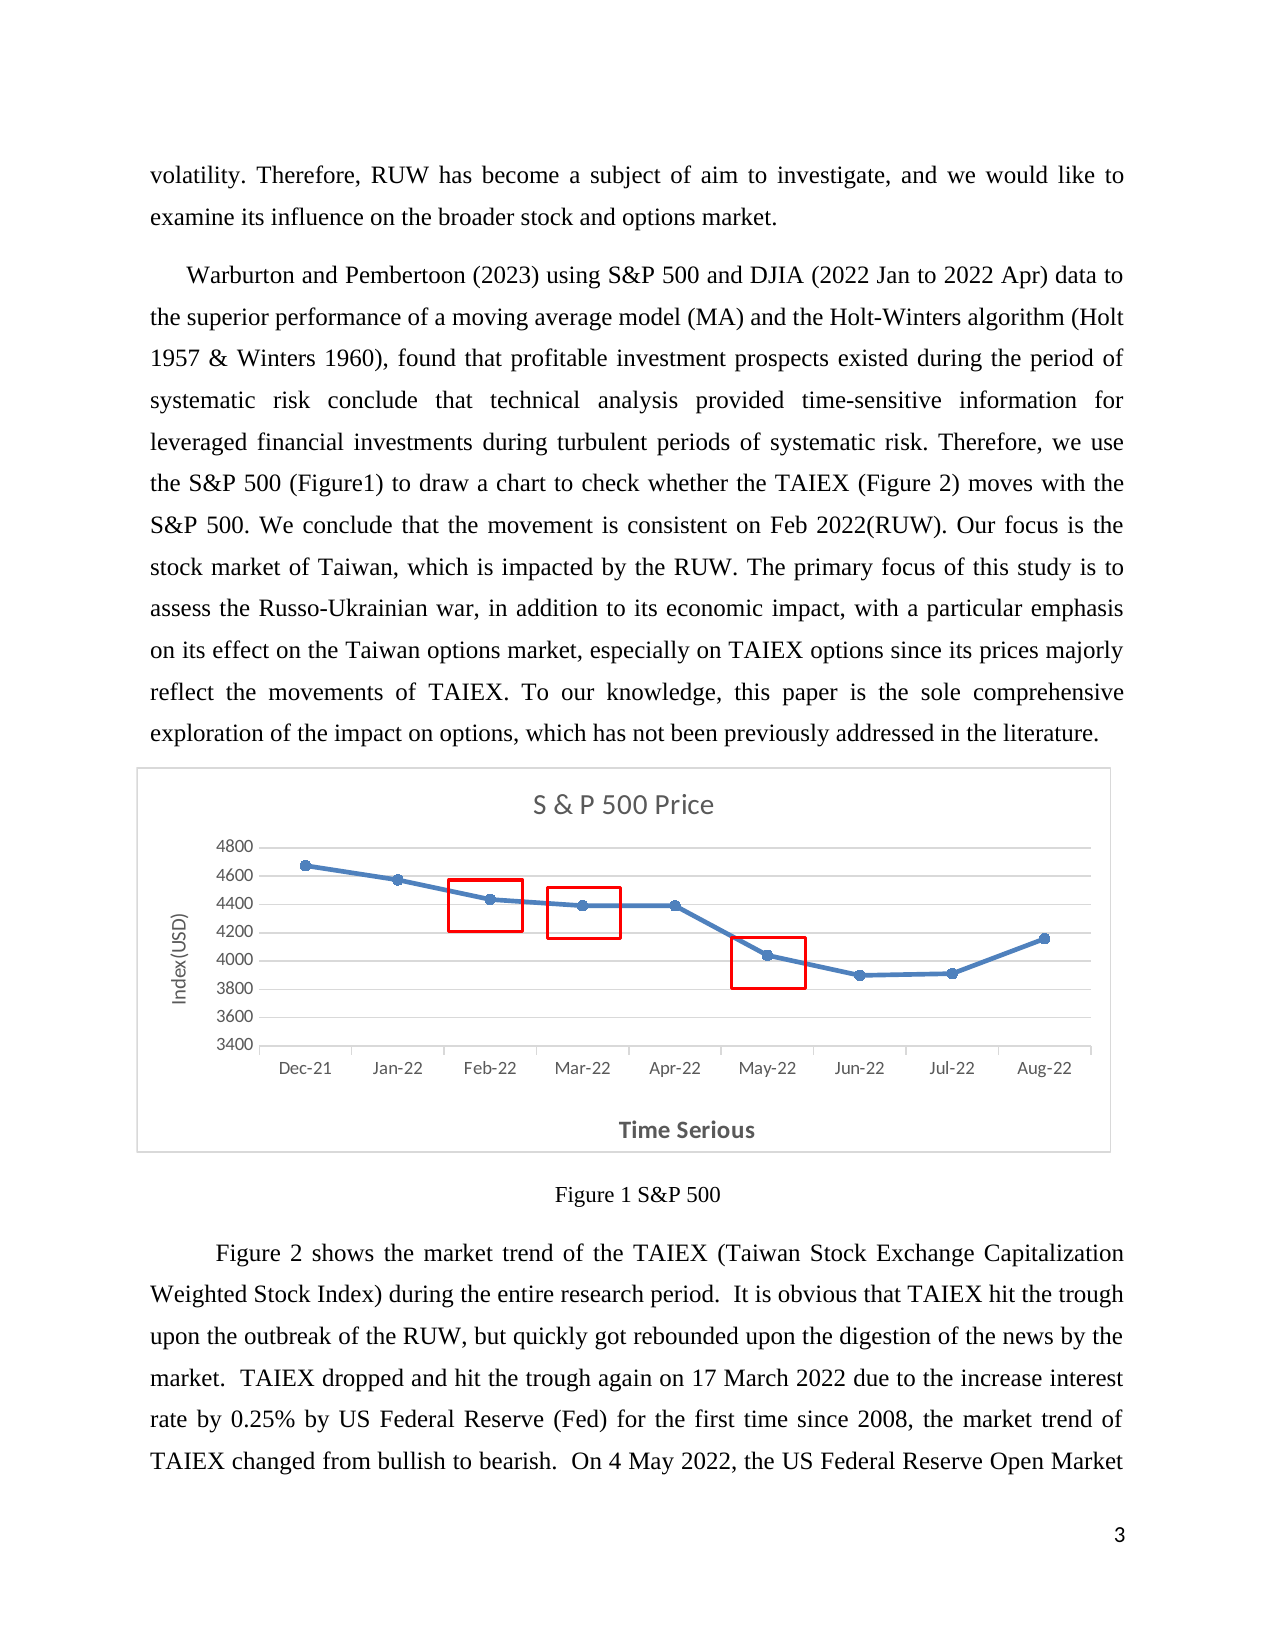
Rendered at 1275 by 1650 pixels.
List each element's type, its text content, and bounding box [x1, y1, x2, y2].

text Figure 1 S&P 500 [150, 767, 1125, 1211]
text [150, 1228, 1125, 1478]
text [150, 150, 1125, 233]
text Warburton and Pembertoon (2023) using S&P 500 and DJIA (2022 Jan to 2022 Apr) data to the superior performance of a moving average model (MA) and the Holt-Winters algorithm (Holt 1957 & Winters 1960), found that profitable investment prospects existed during the period of systematic risk conclude that technical analysis provided time-sensitive information for leveraged financial investments during turbulent periods of systematic risk. Therefore, we use the S&P 500 (Figure1) to draw a chart to check whether the TAIEX (Figure 2) moves with the S&P 500. We conclude that the movement is consistent on Feb 2022(RUW). Our focus is the stock market of Taiwan, which is impacted by the RUW. The primary focus of this study is to assess the Russo-Ukrainian war, in addition to its economic impact, with a particular emphasis on its effect on the Taiwan options market, especially on TAIEX options since its prices majorly reflect the movements of TAIEX. To our knowledge, this paper is the sole comprehensive exploration of the impact on options, which has not been previously addressed in the literature. [150, 250, 1125, 750]
